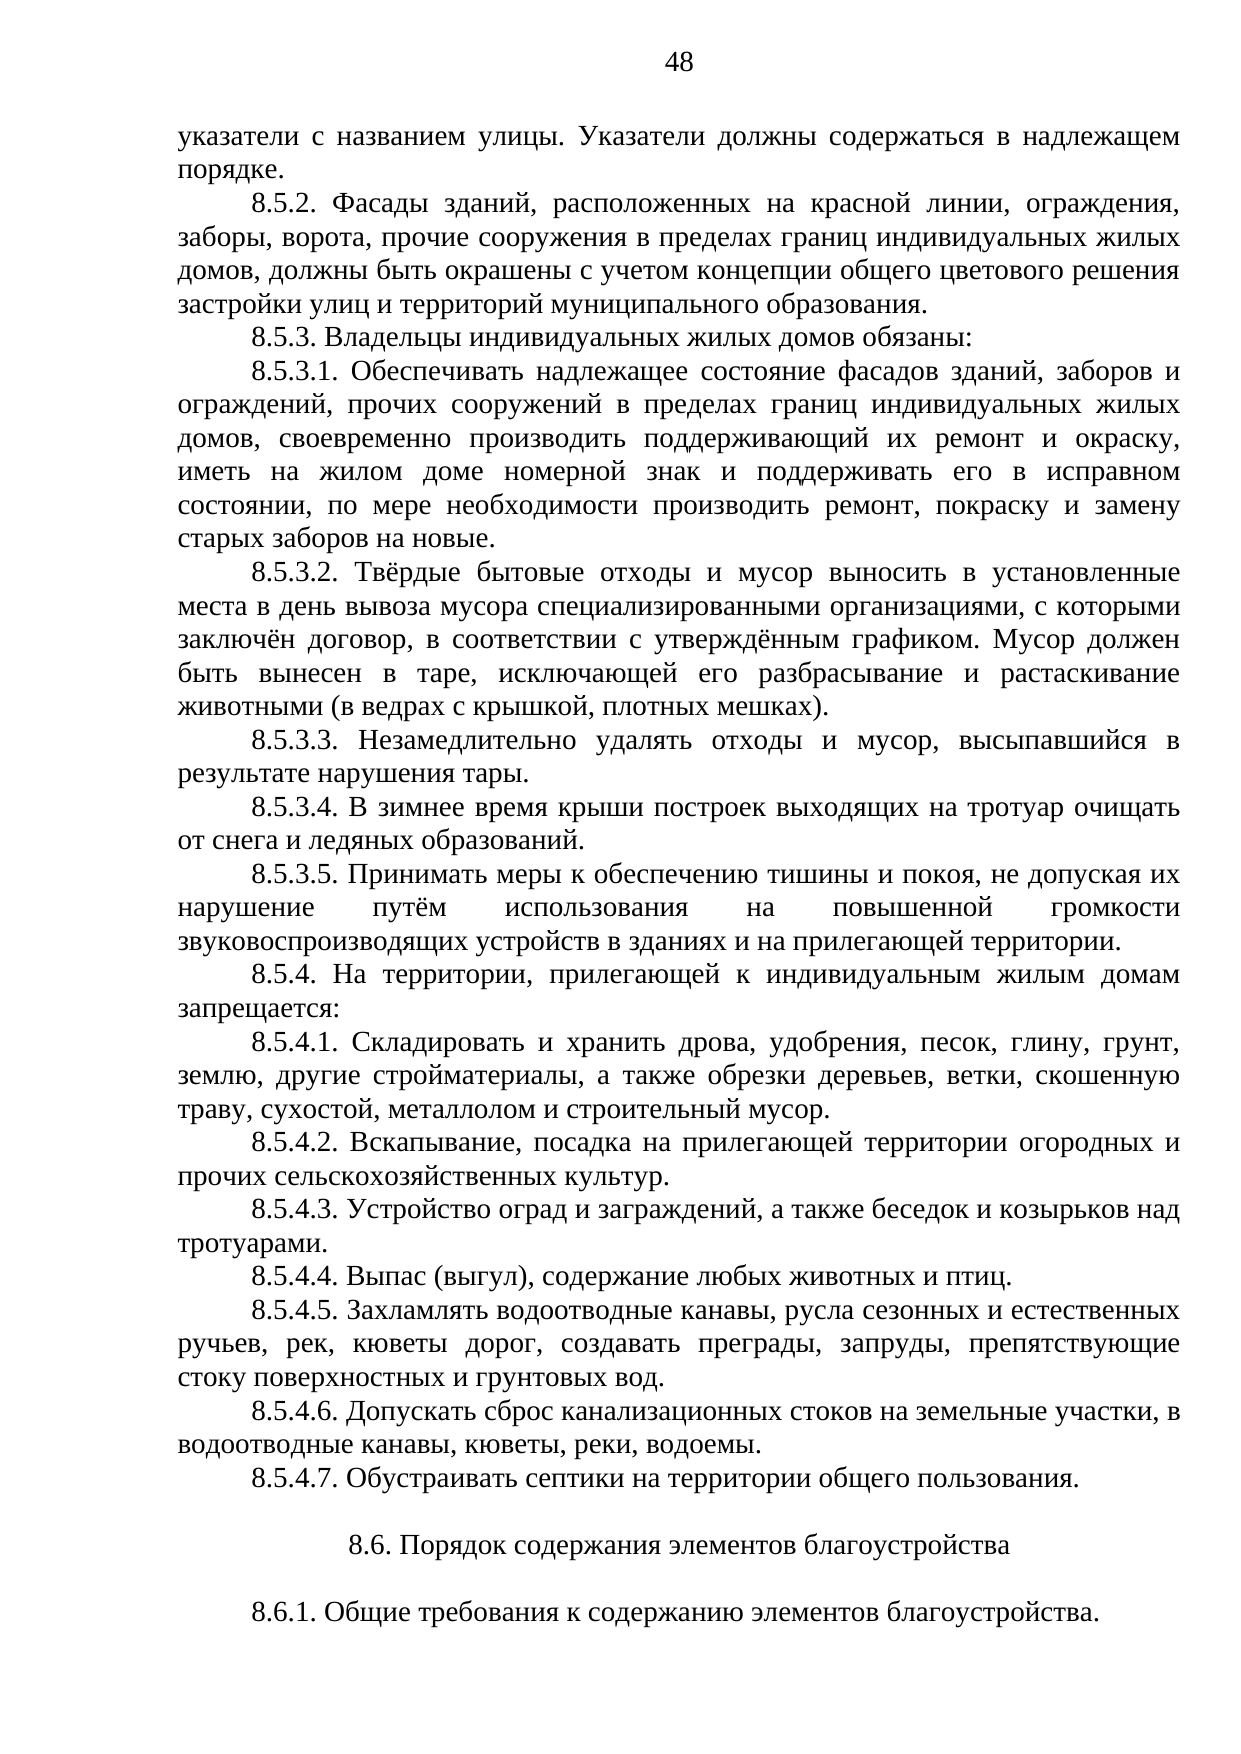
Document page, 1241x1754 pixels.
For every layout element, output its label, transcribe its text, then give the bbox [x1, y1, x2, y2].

text 8.5.4.5. Захламлять водоотводные канавы, русла сезонных и естественных ручьев, рек, кюветы дорог, создавать преграды, запруды, препятствующие стоку поверхностных и грунтовых вод. [177, 1292, 1181, 1393]
text 8.5.4.1. Складировать и хранить дрова, удобрения, песок, глину, грунт, землю, другие стройматериалы, а также обрезки деревьев, ветки, скошенную траву, сухостой, металлолом и строительный мусор. [177, 1024, 1181, 1124]
text 8.5.4.6. Допускать сброс канализационных стоков на земельные участки, в водоотводные канавы, кюветы, реки, водоемы. [177, 1393, 1181, 1460]
text 8.5.2. Фасады зданий, расположенных на красной линии, ограждения, заборы, ворота, прочие сооружения в пределах границ индивидуальных жилых домов, должны быть окрашены с учетом концепции общего цветового решения застройки улиц и территорий муниципального образования. [177, 185, 1181, 319]
text 8.5.4.4. Выпас (выгул), содержание любых животных и птиц. [177, 1258, 1181, 1292]
text 8.5.4.7. Обустраивать септики на территории общего пользования. [177, 1460, 1181, 1493]
text 8.5.4. На территории, прилегающей к индивидуальным жилым домам запрещается: [177, 957, 1181, 1024]
text 8.5.3.3. Незамедлительно удалять отходы и мусор, высыпавшийся в результате нарушения тары. [177, 722, 1181, 789]
text 8.5.3. Владельцы индивидуальных жилых домов обязаны: [177, 319, 1181, 353]
text 8.5.3.5. Принимать меры к обеспечению тишины и покоя, не допуская их нарушение путём использования на повышенной громкости звуковоспроизводящих устройств в зданиях и на прилегающей территории. [177, 856, 1181, 957]
text 8.5.3.1. Обеспечивать надлежащее состояние фасадов зданий, заборов и ограждений, прочих сооружений в пределах границ индивидуальных жилых домов, своевременно производить поддерживающий их ремонт и окраску, иметь на жилом доме номерной знак и поддерживать его в исправном состоянии, по мере необходимости производить ремонт, покраску и замену старых заборов на новые. [177, 353, 1181, 554]
text 8.6.1. Общие требования к содержанию элементов благоустройства. [177, 1594, 1181, 1627]
text 8.6. Порядок содержания элементов благоустройства [177, 1527, 1181, 1560]
text 8.5.4.3. Устройство оград и заграждений, а также беседок и козырьков над тротуарами. [177, 1191, 1181, 1258]
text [177, 118, 1181, 185]
text 8.5.3.2. Твёрдые бытовые отходы и мусор выносить в установленные места в день вывоза мусора специализированными организациями, с которыми заключён договор, в соответствии с утверждённым графиком. Мусор должен быть вынесен в таре, исключающей его разбрасывание и растаскивание животными (в ведрах с крышкой, плотных мешках). [177, 554, 1181, 722]
text 8.5.4.2. Вскапывание, посадка на прилегающей территории огородных и прочих сельскохозяйственных культур. [177, 1124, 1181, 1191]
text 8.5.3.4. В зимнее время крыши построек выходящих на тротуар очищать от снега и ледяных образований. [177, 789, 1181, 856]
